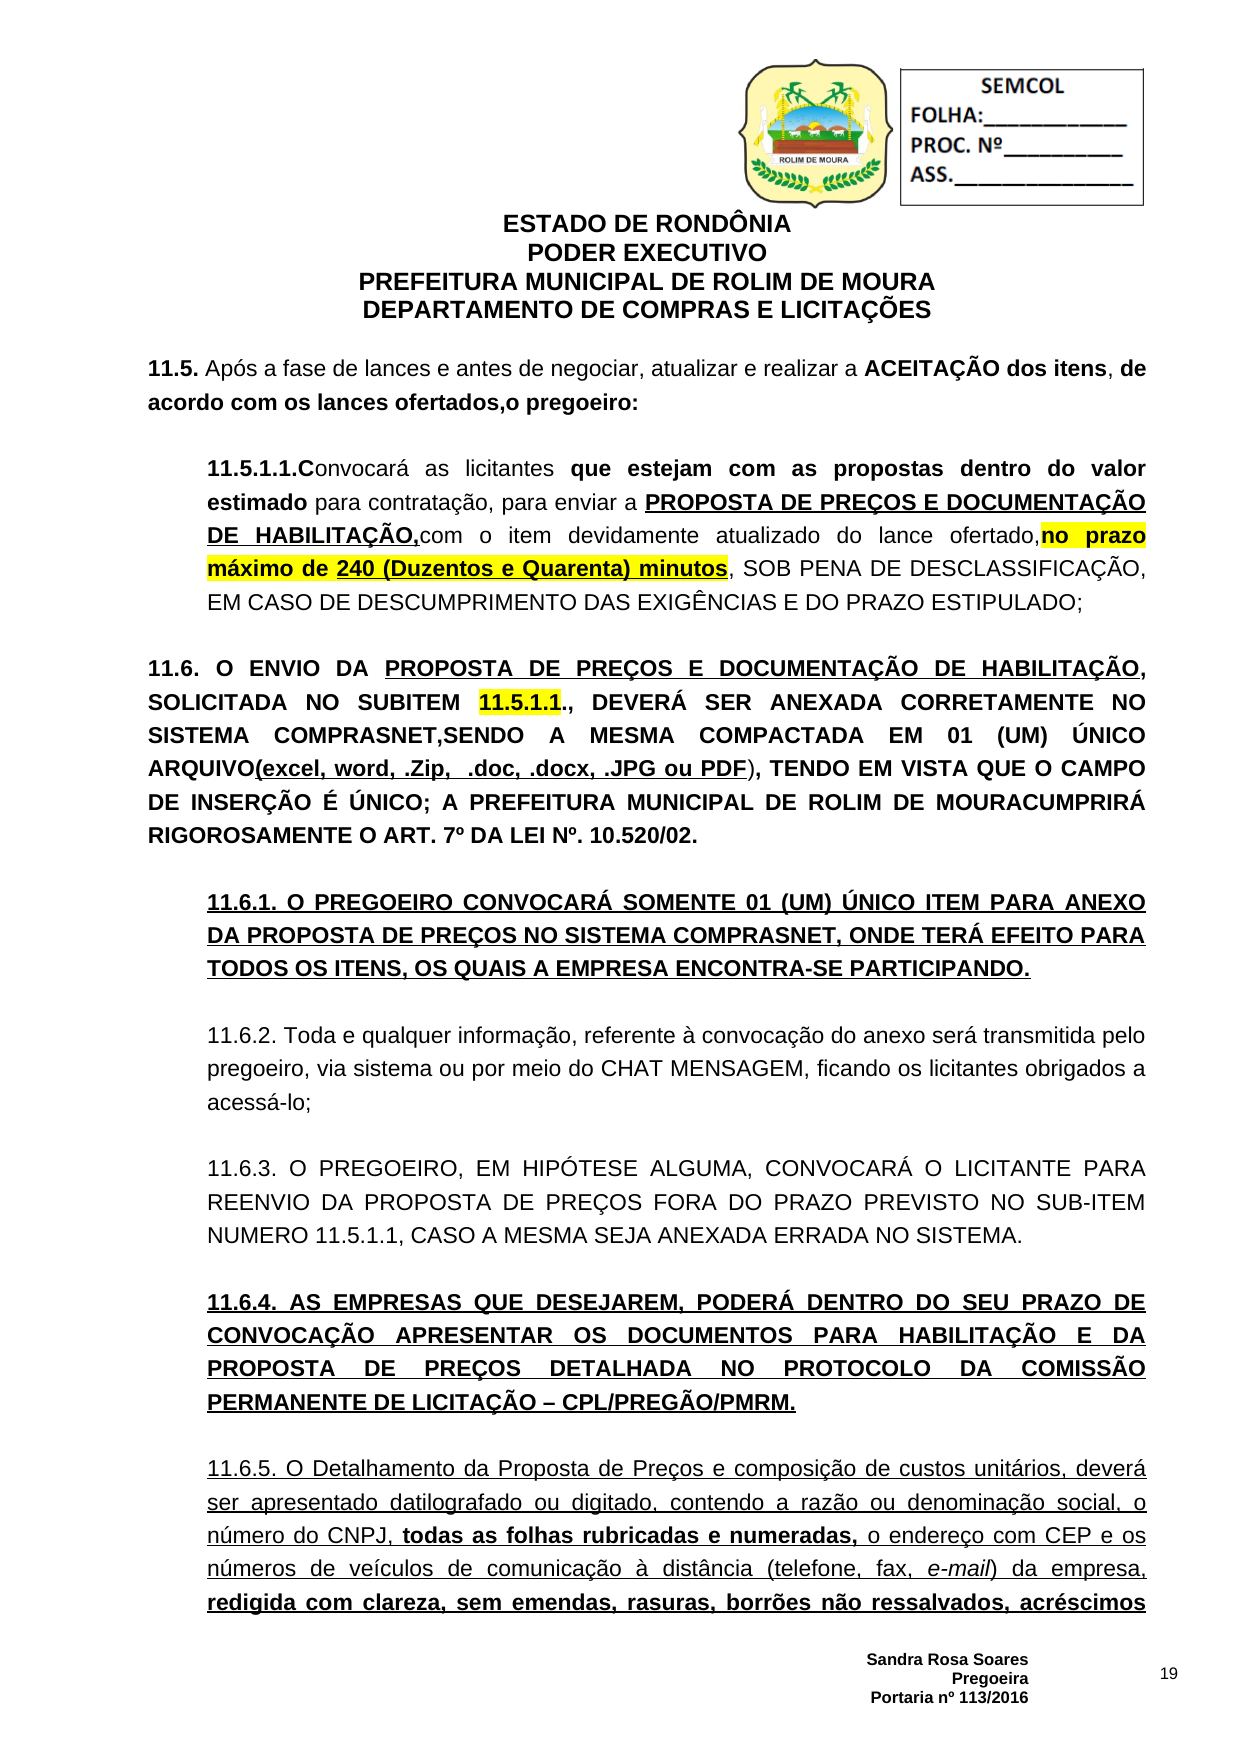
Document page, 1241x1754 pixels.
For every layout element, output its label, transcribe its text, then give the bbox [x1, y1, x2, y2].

text 11.6.1. O PREGOEIRO CONVOCARÁ SOMENTE 01 (UM) ÚNICO ITEM PARA ANEXO DA PROPOSTA DE PREÇOS NO SISTEMA COMPRASNET, ONDE TERÁ EFEITO PARA TODOS OS ITENS, OS QUAIS A EMPRESA ENCONTRA-SE PARTICIPANDO. [207, 946, 1146, 981]
text 11.6.2. Toda e qualquer informação, referente à convocação do anexo será transmitida pelo pregoeiro, via sistema ou por meio do CHAT MENSAGEM, ficando os licitantes obrigados a acessá-lo; [207, 1015, 1146, 1115]
text 11.6.4. AS EMPRESAS QUE DESEJAREM, PODERÁ DENTRO DO SEU PRAZO DE CONVOCAÇÃO APRESENTAR OS DOCUMENTOS PARA HABILITAÇÃO E DA PROPOSTA DE PREÇOS DETALHADA NO PROTOCOLO DA COMISSÃO PERMANENTE DE LICITAÇÃO – CPL/PREGÃO/PMRM. [207, 1346, 1146, 1378]
text 11.6. O ENVIO DA PROPOSTA DE PREÇOS E DOCUMENTAÇÃO DE HABILITAÇÃO, SOLICITADA NO SUBITEM 11.5.1.1., DEVERÁ SER ANEXADA CORRETAMENTE NO SISTEMA COMPRASNET,SENDO A MESMA COMPACTADA EM 01 (UM) ÚNICO ARQUIVO(excel, word, .Zip, .doc, .docx, .JPG ou PDF), TENDO EM VISTA QUE O CAMPO DE INSERÇÃO É ÚNICO; A PREFEITURA MUNICIPAL DE ROLIM DE MOURACUMPRIRÁ RIGOROSAMENTE O ART. 7º DA LEI Nº. 10.520/02. [148, 648, 1146, 848]
text 11.5. Após a fase de lances e antes de negociar, atualizar e realizar a ACEITAÇÃO dos itens, de acordo com os lances ofertados,o pregoeiro: [148, 348, 1146, 415]
text 11.6.1. O PREGOEIRO CONVOCARÁ SOMENTE 01 (UM) ÚNICO ITEM PARA ANEXO DA PROPOSTA DE PREÇOS NO SISTEMA COMPRASNET, ONDE TERÁ EFEITO PARA TODOS OS ITENS, OS QUAIS A EMPRESA ENCONTRA-SE PARTICIPANDO. [207, 881, 1146, 911]
text 11.6.4. AS EMPRESAS QUE DESEJAREM, PODERÁ DENTRO DO SEU PRAZO DE CONVOCAÇÃO APRESENTAR OS DOCUMENTOS PARA HABILITAÇÃO E DA PROPOSTA DE PREÇOS DETALHADA NO PROTOCOLO DA COMISSÃO PERMANENTE DE LICITAÇÃO – CPL/PREGÃO/PMRM. [207, 1379, 1146, 1415]
text 11.6.4. AS EMPRESAS QUE DESEJAREM, PODERÁ DENTRO DO SEU PRAZO DE CONVOCAÇÃO APRESENTAR OS DOCUMENTOS PARA HABILITAÇÃO E DA PROPOSTA DE PREÇOS DETALHADA NO PROTOCOLO DA COMISSÃO PERMANENTE DE LICITAÇÃO – CPL/PREGÃO/PMRM. [207, 1313, 1146, 1345]
text 11.6.3. O PREGOEIRO, EM HIPÓTESE ALGUMA, CONVOCARÁ O LICITANTE PARA REENVIO DA PROPOSTA DE PREÇOS FORA DO PRAZO PREVISTO NO SUB-ITEM NUMERO 11.5.1.1, CASO A MESMA SEJA ANEXADA ERRADA NO SISTEMA. [207, 1148, 1146, 1248]
text 11.6.1. O PREGOEIRO CONVOCARÁ SOMENTE 01 (UM) ÚNICO ITEM PARA ANEXO DA PROPOSTA DE PREÇOS NO SISTEMA COMPRASNET, ONDE TERÁ EFEITO PARA TODOS OS ITENS, OS QUAIS A EMPRESA ENCONTRA-SE PARTICIPANDO. [207, 913, 1146, 945]
text 11.5.1.1.Convocará as licitantes que estejam com as propostas dentro do valor estimado para contratação, para enviar a PROPOSTA DE PREÇOS E DOCUMENTAÇÃO DE HABILITAÇÃO,com o item devidamente atualizado do lance ofertado,no prazo máximo de 240 (Duzentos e Quarenta) minutos, SOB PENA DE DESCLASSIFICAÇÃO, EM CASO DE DESCUMPRIMENTO DAS EXIGÊNCIAS E DO PRAZO ESTIPULADO; [207, 448, 1146, 615]
picture [737, 59, 894, 209]
text 11.6.4. AS EMPRESAS QUE DESEJAREM, PODERÁ DENTRO DO SEU PRAZO DE CONVOCAÇÃO APRESENTAR OS DOCUMENTOS PARA HABILITAÇÃO E DA PROPOSTA DE PREÇOS DETALHADA NO PROTOCOLO DA COMISSÃO PERMANENTE DE LICITAÇÃO – CPL/PREGÃO/PMRM. [207, 1281, 1146, 1311]
